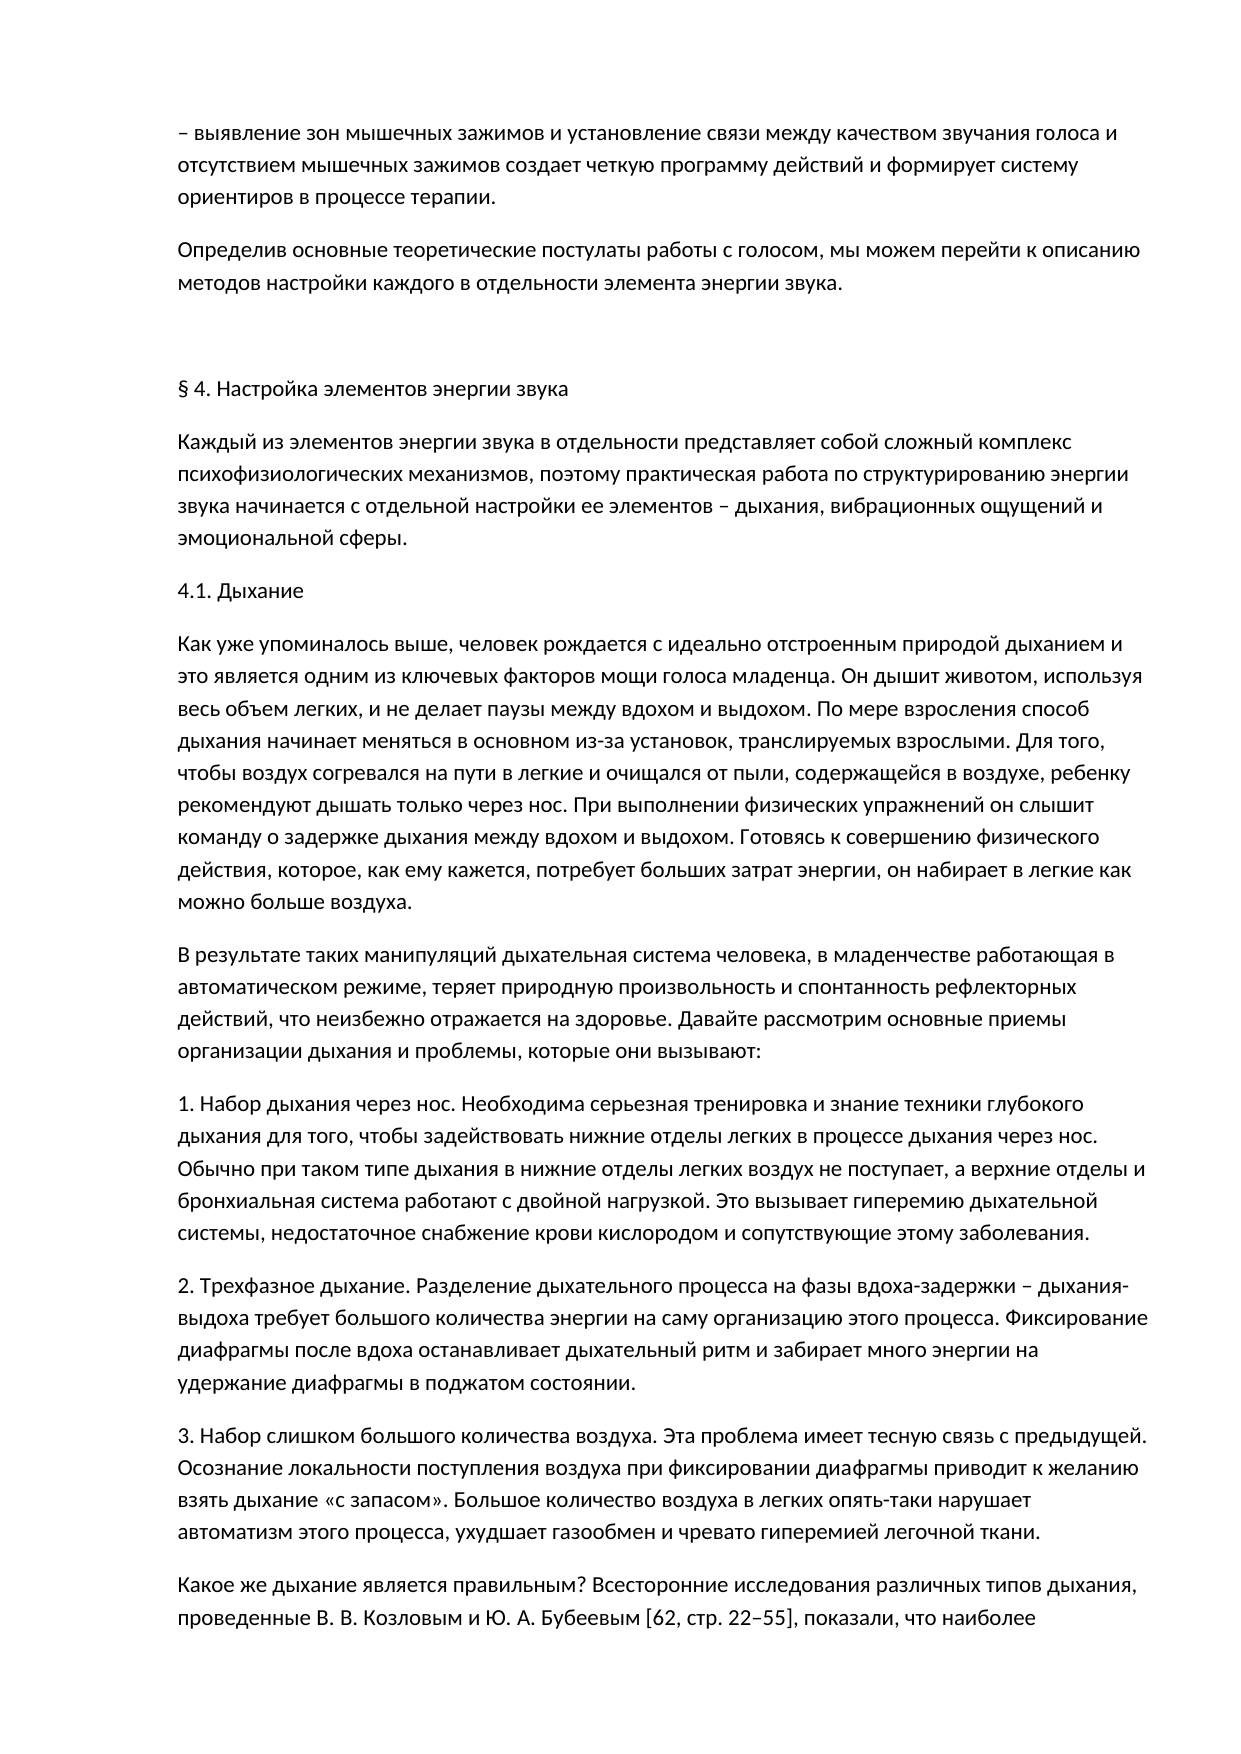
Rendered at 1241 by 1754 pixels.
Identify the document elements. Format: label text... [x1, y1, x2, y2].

text – выявление зон мышечных зажимов и установление связи между качеством звучания голоса и отсутствием мышечных зажимов создает четкую программу действий и формирует систему ориентиров в процессе терапии. [177, 118, 1152, 211]
text 2. Трехфазное дыхание. Разделение дыхательного процесса на фазы вдоха-задержки – дыхания-выдоха требует большого количества энергии на саму организацию этого процесса. Фиксирование диафрагмы после вдоха останавливает дыхательный ритм и забирает много энергии на удержание диафрагмы в поджатом состоянии. [177, 1271, 1152, 1396]
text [177, 1570, 1152, 1631]
text Каждый из элементов энергии звука в отдельности представляет собой сложный комплекс психофизиологичес­ких механизмов, поэтому практическая работа по структурированию энергии звука начинается с отдельной настройки ее элементов – дыхания, вибрационных ощущений и эмоциональной сферы. [177, 427, 1152, 551]
text Как уже упоминалось выше, человек рождается с идеально отстроенным природой дыханием и это является одним из ключевых факторов мощи голоса младенца. Он дышит животом, используя весь объем легких, и не делает паузы между вдохом и выдохом. По мере взросления способ дыхания начинает меняться в основном из-за установок, транслируемых взрослыми. Для того, чтобы воздух согревался на пути в легкие и очищался от пыли, содержащейся в воздухе, ребенку рекомендуют дышать только через нос. При выполнении физических упражнений он слышит команду о задержке дыхания между вдохом и выдохом. Готовясь к совершению физического действия, которое, как ему кажется, потребует больших затрат энергии, он набирает в легкие как можно больше воздуха. [177, 629, 1152, 915]
text 1. Набор дыхания через нос. Необходима серьезная тренировка и знание техники глубокого дыхания для того, чтобы задействовать нижние отделы легких в процессе дыхания через нос. Обычно при таком типе дыхания в нижние отделы легких воздух не поступает, а верхние отделы и бронхиальная система работают с двойной нагрузкой. Это вызывает гиперемию дыхательной системы, недостаточное снабжение крови кислородом и сопутствующие этому заболевания. [177, 1089, 1152, 1246]
text В результате таких манипуляций дыхательная система человека, в младенчестве работающая в автоматическом режиме, теряет природную произвольность и спонтанность рефлекторных действий, что неизбежно отражается на здоровье. Давайте рассмотрим основные приемы организации дыхания и проблемы, которые они вызывают: [177, 940, 1152, 1064]
text 3. Набор слишком большого количества воздуха. Эта проблема имеет тесную связь с предыдущей. Осознание локальности поступления воздуха при фиксировании диа­фрагмы приводит к желанию взять дыхание «с запасом». Большое количество воздуха в легких опять-таки нарушает автоматизм этого процесса, ухудшает газообмен и чревато гиперемией легочной ткани. [177, 1421, 1152, 1545]
text § 4. Настройка элементов энергии звука [177, 374, 1152, 402]
text Определив основные теоретические постулаты работы с голосом, мы можем перейти к описанию методов настройки каждого в отдельности элемента энергии звука. [177, 236, 1152, 296]
text 4.1. Дыхание [177, 576, 1152, 604]
